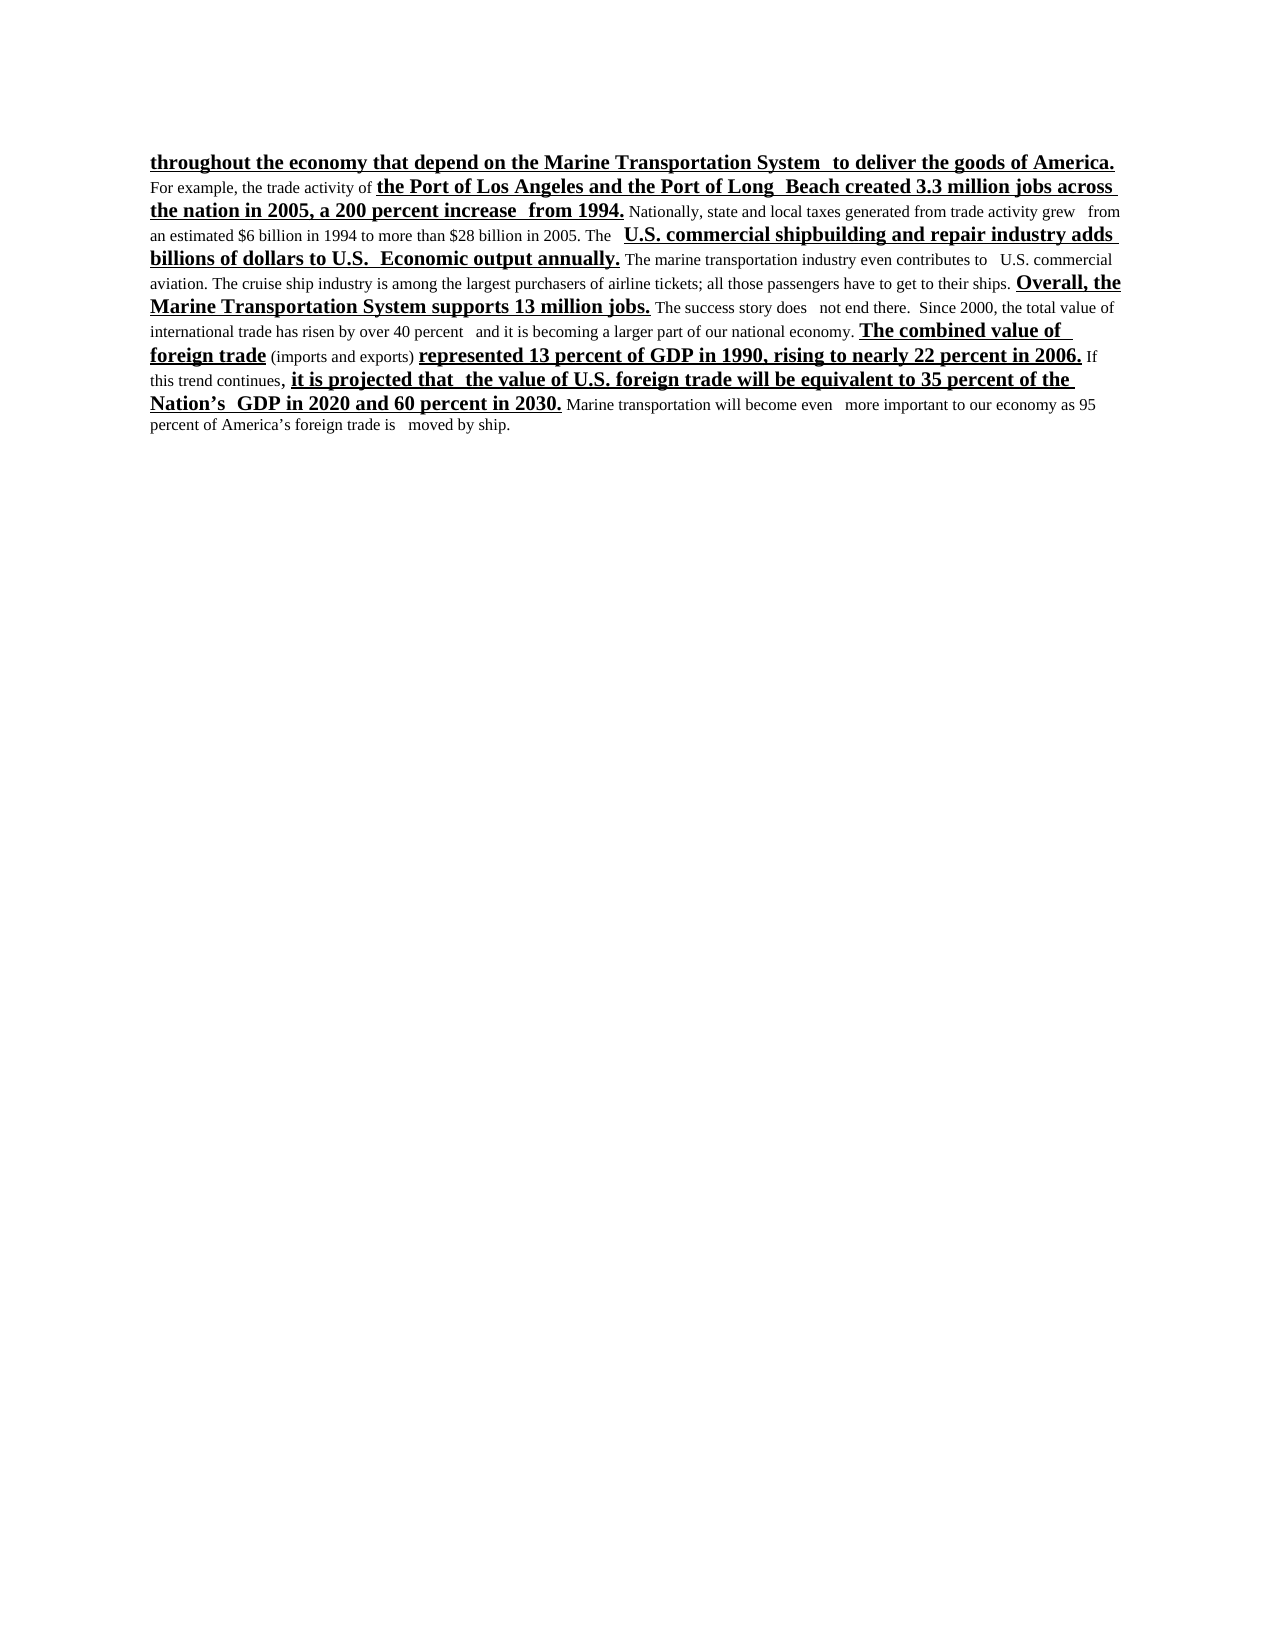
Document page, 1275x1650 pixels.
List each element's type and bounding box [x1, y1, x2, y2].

text [150, 150, 1125, 434]
